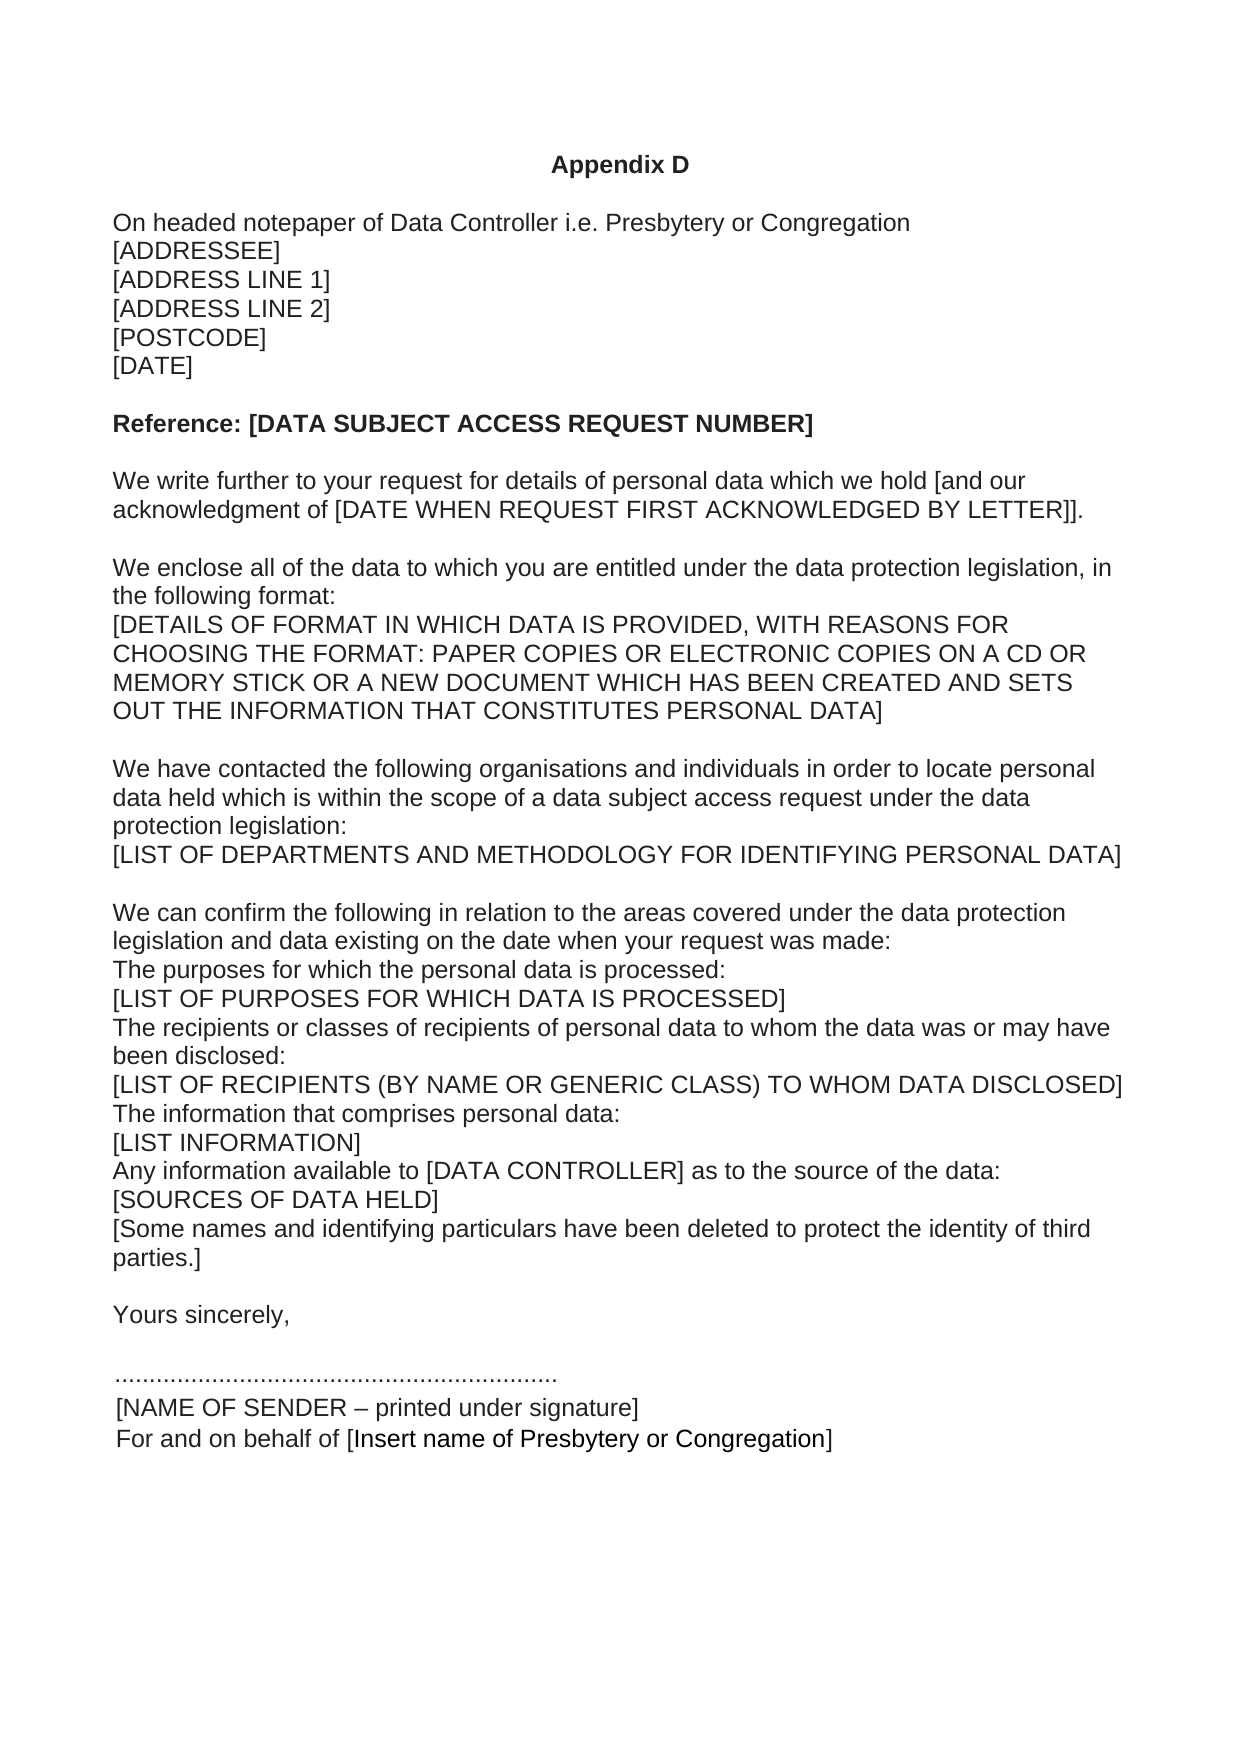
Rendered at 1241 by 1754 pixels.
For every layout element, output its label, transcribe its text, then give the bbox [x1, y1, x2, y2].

text The purposes for which the personal data is processed: [112, 955, 1128, 984]
text On headed notepaper of Data Controller i.e. Presbytery or Congregation [112, 207, 1128, 236]
text We can confirm the following in relation to the areas covered under the data protection legislation and data existing on the date when your request was made: [112, 897, 1128, 955]
text [LIST OF DEPARTMENTS AND METHODOLOGY FOR IDENTIFYING PERSONAL DATA] [112, 840, 1128, 869]
text The information that comprises personal data: [112, 1099, 1128, 1127]
text [SOURCES OF DATA HELD] [112, 1185, 1128, 1214]
text [DATE] [112, 351, 1128, 380]
text Reference: [DATA SUBJECT ACCESS REQUEST NUMBER] [112, 409, 1128, 437]
table_header ................................................................ [113, 1358, 1128, 1389]
text We enclose all of the data to which you are entitled under the data protection legislation, in the following format: [112, 552, 1128, 610]
text [LIST OF RECIPIENTS (BY NAME OR GENERIC CLASS) TO WHOM DATA DISCLOSED] [112, 1070, 1128, 1099]
text [ADDRESS LINE 2] [112, 294, 1128, 322]
text [POSTCODE] [112, 322, 1128, 351]
text [LIST OF PURPOSES FOR WHICH DATA IS PROCESSED] [112, 984, 1128, 1012]
text [ADDRESSEE] [112, 236, 1128, 265]
text [Some names and identifying particulars have been deleted to protect the identity of third parties.] [112, 1214, 1128, 1271]
text Yours sincerely, [112, 1300, 1128, 1329]
text Any information available to [DATA CONTROLLER] as to the source of the data: [112, 1156, 1128, 1185]
text [DETAILS OF FORMAT IN WHICH DATA IS PROVIDED, WITH REASONS FOR CHOOSING THE FORMAT: PAPER COPIES OR ELECTRONIC COPIES ON A CD OR MEMORY STICK OR A NEW DOCUMENT WHICH HAS BEEN CREATED AND SETS OUT THE INFORMATION THAT CONSTITUTES PERSONAL DATA] [112, 610, 1128, 725]
text [LIST INFORMATION] [112, 1127, 1128, 1156]
text [ADDRESS LINE 1] [112, 265, 1128, 294]
text We have contacted the following organisations and individuals in order to locate personal data held which is within the scope of a data subject access request under the data protection legislation: [112, 754, 1128, 840]
table_cell [113, 1389, 1128, 1456]
text We write further to your request for details of personal data which we hold [and our acknowledgment of [DATE WHEN REQUEST FIRST ACKNOWLEDGED BY LETTER]]. [112, 466, 1128, 524]
text The recipients or classes of recipients of personal data to whom the data was or may have been disclosed: [112, 1012, 1128, 1070]
text Appendix D [112, 150, 1128, 179]
